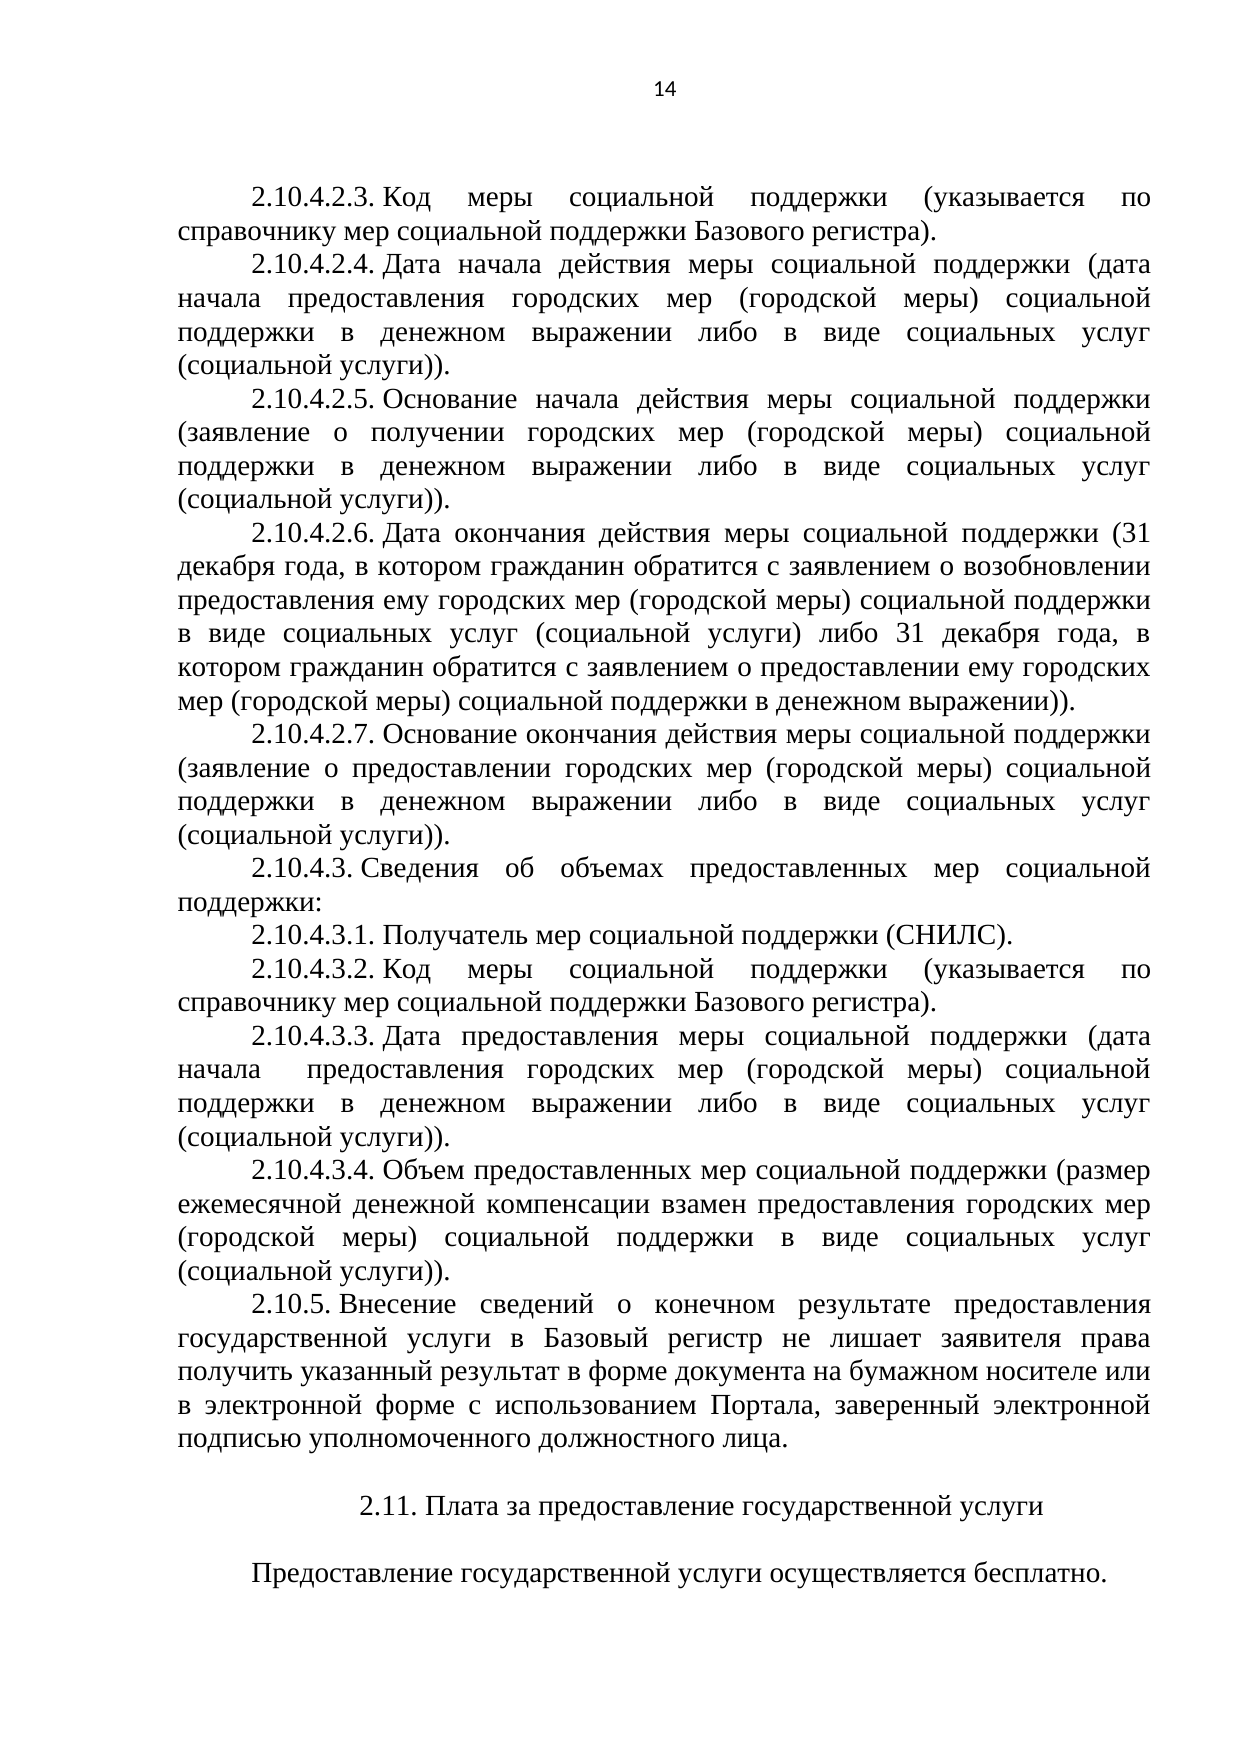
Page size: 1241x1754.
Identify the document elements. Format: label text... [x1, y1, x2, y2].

list Дата начала действия меры социальной поддержки (дата начала предоставления городских мер (городской меры) социальной поддержки в денежном выражении либо в виде социальных услуг (социальной услуги)). [177, 247, 1152, 381]
list Внесение сведений о конечном результате предоставления государственной услуги в Базовый регистр не лишает заявителя права получить указанный результат в форме документа на бумажном носителе или в электронной форме с использованием Портала, заверенный электронной подписью уполномоченного должностного лица. [177, 1286, 1152, 1454]
list Дата окончания действия меры социальной поддержки (31 декабря года, в котором гражданин обратится с заявлением о возобновлении предоставления ему городских мер (городской меры) социальной поддержки в виде социальных услуг (социальной услуги) либо 31 декабря года, в котором гражданин обратится с заявлением о предоставлении ему городских мер (городской меры) социальной поддержки в денежном выражении)). [177, 515, 1152, 716]
list Получатель мер социальной поддержки (СНИЛС). [177, 917, 1152, 951]
list Основание окончания действия меры социальной поддержки (заявление о предоставлении городских мер (городской меры) социальной поддержки в денежном выражении либо в виде социальных услуг (социальной услуги)). [177, 716, 1152, 850]
list Объем предоставленных мер социальной поддержки (размер ежемесячной денежной компенсации взамен предоставления городских мер (городской меры) социальной поддержки в виде социальных услуг (социальной услуги)). [177, 1152, 1152, 1286]
list Дата предоставления меры социальной поддержки (дата начала предоставления городских мер (городской меры) социальной поддержки в денежном выражении либо в виде социальных услуг (социальной услуги)). [177, 1018, 1152, 1152]
list Сведения об объемах предоставленных мер социальной поддержки: [177, 850, 1152, 917]
list Код меры социальной поддержки (указывается по справочнику мер социальной поддержки Базового регистра). [177, 179, 1152, 247]
text Предоставление государственной услуги осуществляется бесплатно. [177, 1555, 1152, 1588]
list Код меры социальной поддержки (указывается по справочнику мер социальной поддержки Базового регистра). [177, 951, 1152, 1018]
list Плата за предоставление государственной услуги [177, 1488, 1152, 1521]
list Основание начала действия меры социальной поддержки (заявление о получении городских мер (городской меры) социальной поддержки в денежном выражении либо в виде социальных услуг (социальной услуги)). [177, 381, 1152, 515]
